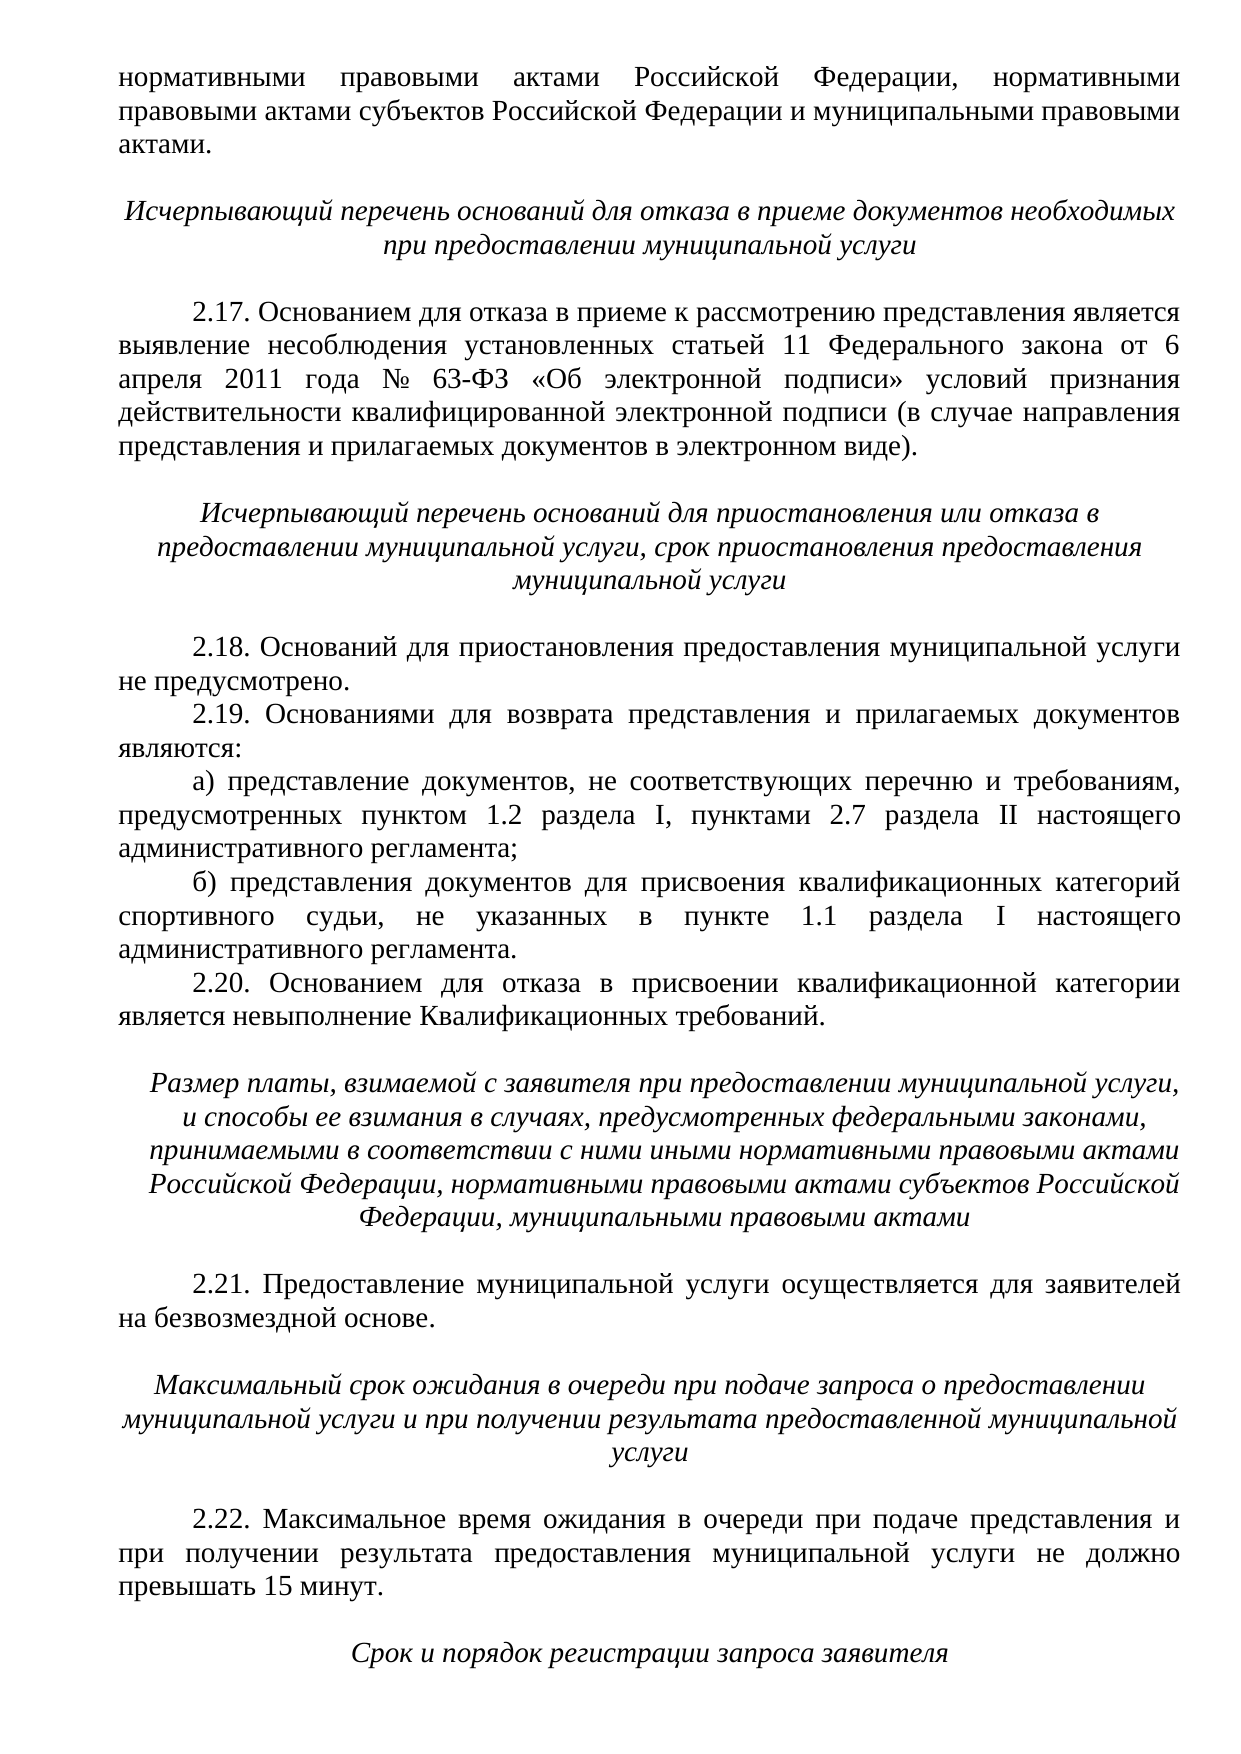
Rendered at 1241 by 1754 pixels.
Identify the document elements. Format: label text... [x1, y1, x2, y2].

text Срок и порядок регистрации запроса заявителя [118, 1636, 1181, 1669]
text 2.17. Основанием для отказа в приеме к рассмотрению представления является выявление несоблюдения установленных статьей 11 Федерального закона от 6 апреля 2011 года № 63-ФЗ «Об электронной подписи» условий признания действительности квалифицированной электронной подписи (в случае направления представления и прилагаемых документов в электронном виде). [118, 294, 1181, 462]
text б) представления документов для присвоения квалификационных категорий спортивного судьи, не указанных в пункте 1.1 раздела I настоящего административного регламента. [118, 864, 1181, 965]
subtitle Исчерпывающий перечень оснований для приостановления или отказа в предоставлении муниципальной услуги, срок приостановления предоставления муниципальной услуги [118, 495, 1181, 596]
text 2.22. Максимальное время ожидания в очереди при подаче представления и при получении результата предоставления муниципальной услуги не должно превышать 15 минут. [118, 1501, 1181, 1602]
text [118, 59, 1181, 160]
text 2.19. Основаниями для возврата представления и прилагаемых документов являются: [118, 696, 1181, 763]
text 2.20. Основанием для отказа в присвоении квалификационной категории является невыполнение Квалификационных требований. [118, 965, 1181, 1032]
text а) представление документов, не соответствующих перечню и требованиям, предусмотренных пунктом 1.2 раздела I, пунктами 2.7 раздела II настоящего административного регламента; [118, 763, 1181, 864]
text Размер платы, взимаемой с заявителя при предоставлении муниципальной услуги, и способы ее взимания в случаях, предусмотренных федеральными законами, принимаемыми в соответствии с ними иными нормативными правовыми актами Российской Федерации, нормативными правовыми актами субъектов Российской Федерации, муниципальными правовыми актами [148, 1065, 1181, 1233]
text 2.18. Оснований для приостановления предоставления муниципальной услуги не предусмотрено. [118, 629, 1181, 696]
text Исчерпывающий перечень оснований для отказа в приеме документов необходимых при предоставлении муниципальной услуги [118, 193, 1181, 260]
subtitle Максимальный срок ожидания в очереди при подаче запроса о предоставлении муниципальной услуги и при получении результата предоставленной муниципальной услуги [118, 1367, 1181, 1468]
text 2.21. Предоставление муниципальной услуги осуществляется для заявителей на безвозмездной основе. [118, 1267, 1181, 1334]
